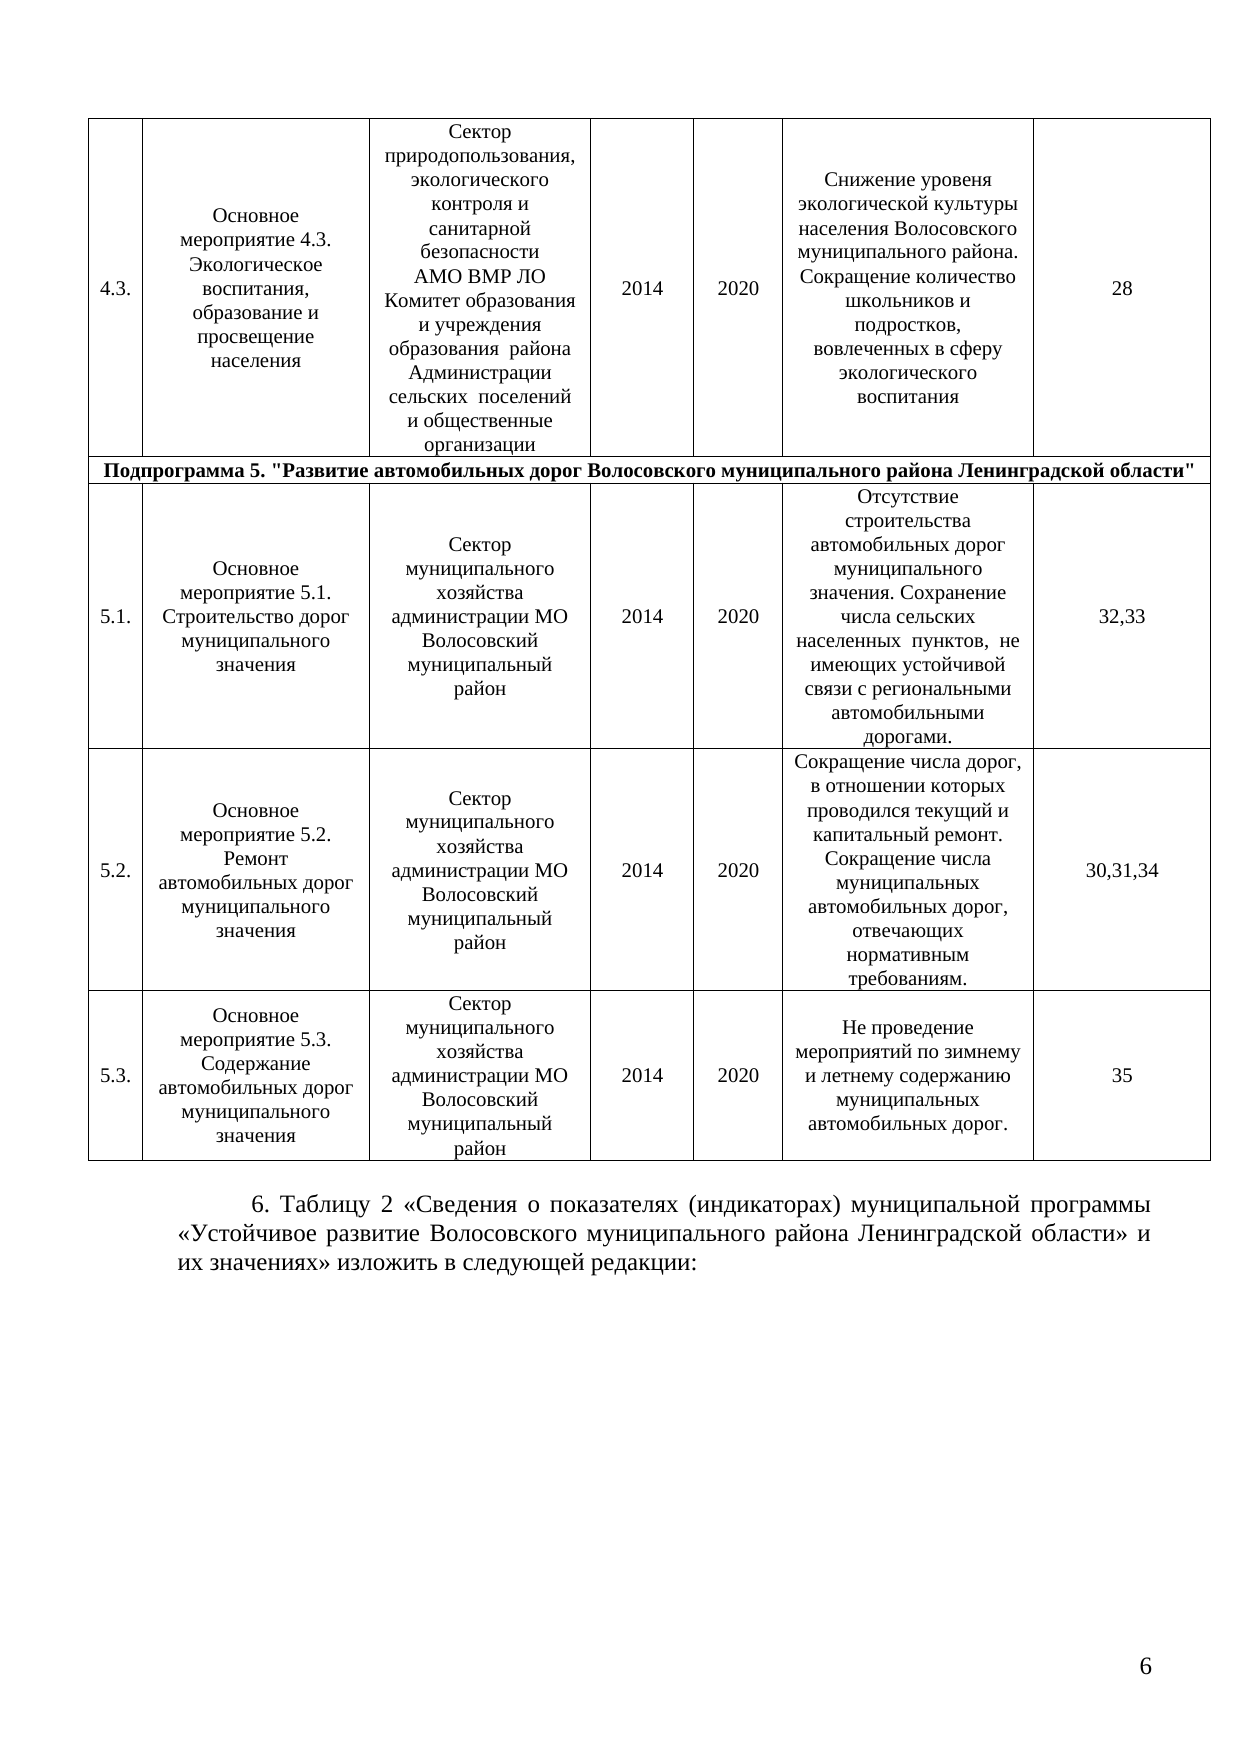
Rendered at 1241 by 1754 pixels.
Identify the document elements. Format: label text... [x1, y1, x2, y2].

table_cell 2014 [591, 119, 693, 456]
table_cell Сектор муниципального хозяйства администрации МО Волосовский муниципальный район [370, 749, 590, 990]
table_cell 32,33 [1034, 484, 1210, 748]
table_cell Основное мероприятие 5.1. Строительство дорог муниципального значения [143, 484, 369, 748]
table_cell 2020 [694, 484, 782, 748]
table_cell 4.3. [89, 119, 142, 456]
table_cell Основное мероприятие 5.3. Содержание автомобильных дорог муниципального значения [143, 991, 369, 1159]
table_cell 5.2. [89, 749, 142, 990]
table_cell 28 [1034, 119, 1210, 456]
table_cell Основное мероприятие 5.2. Ремонт автомобильных дорог муниципального значения [143, 749, 369, 990]
table_cell Снижение уровеня экологической культуры населения Волосовского муниципального района. Сокращение количество школьников и подростков, вовлеченных в сферу экологического воспитания [783, 119, 1033, 456]
table_cell 5.1. [89, 484, 142, 748]
text 6. Таблицу 2 «Сведения о показателях (индикаторах) муниципальной программы «Устойчивое развитие Волосовского муниципального района Ленинградской области» и их значениях» изложить в следующей редакции: [177, 1189, 1152, 1276]
table_cell 5.3. [89, 991, 142, 1159]
table_cell 2020 [694, 119, 782, 456]
table_cell 2014 [591, 991, 693, 1159]
table_cell 2014 [591, 749, 693, 990]
table_cell Не проведение мероприятий по зимнему и летнему содержанию муниципальных автомобильных дорог. [783, 991, 1033, 1159]
table_cell Подпрограмма 5. "Развитие автомобильных дорог Волосовского муниципального района Ленинградской области" [89, 457, 1210, 483]
table_cell 2020 [694, 991, 782, 1159]
table_cell Сектор природопользования, экологического контроля и санитарной безопасности АМО ВМР ЛО Комитет образования и учреждения образования района Администрации сельских поселений и общественные организации [370, 119, 590, 456]
table_cell Основное мероприятие 4.3. Экологическое воспитания, образование и просвещение населения [143, 119, 369, 456]
table_cell 35 [1034, 991, 1210, 1159]
table_cell 2014 [591, 484, 693, 748]
table_cell 2020 [694, 749, 782, 990]
table_cell Отсутствие строительства автомобильных дорог муниципального значения. Сохранение числа сельских населенных пунктов, не имеющих устойчивой связи с региональными автомобильными дорогами. [783, 484, 1033, 748]
table_cell Сектор муниципального хозяйства администрации МО Волосовский муниципальный район [370, 484, 590, 748]
table_cell Сокращение числа дорог, в отношении которых проводился текущий и капитальный ремонт. Сокращение числа муниципальных автомобильных дорог, отвечающих нормативным требованиям. [783, 749, 1033, 990]
table_cell Сектор муниципального хозяйства администрации МО Волосовский муниципальный район [370, 991, 590, 1159]
table_cell 30,31,34 [1034, 749, 1210, 990]
